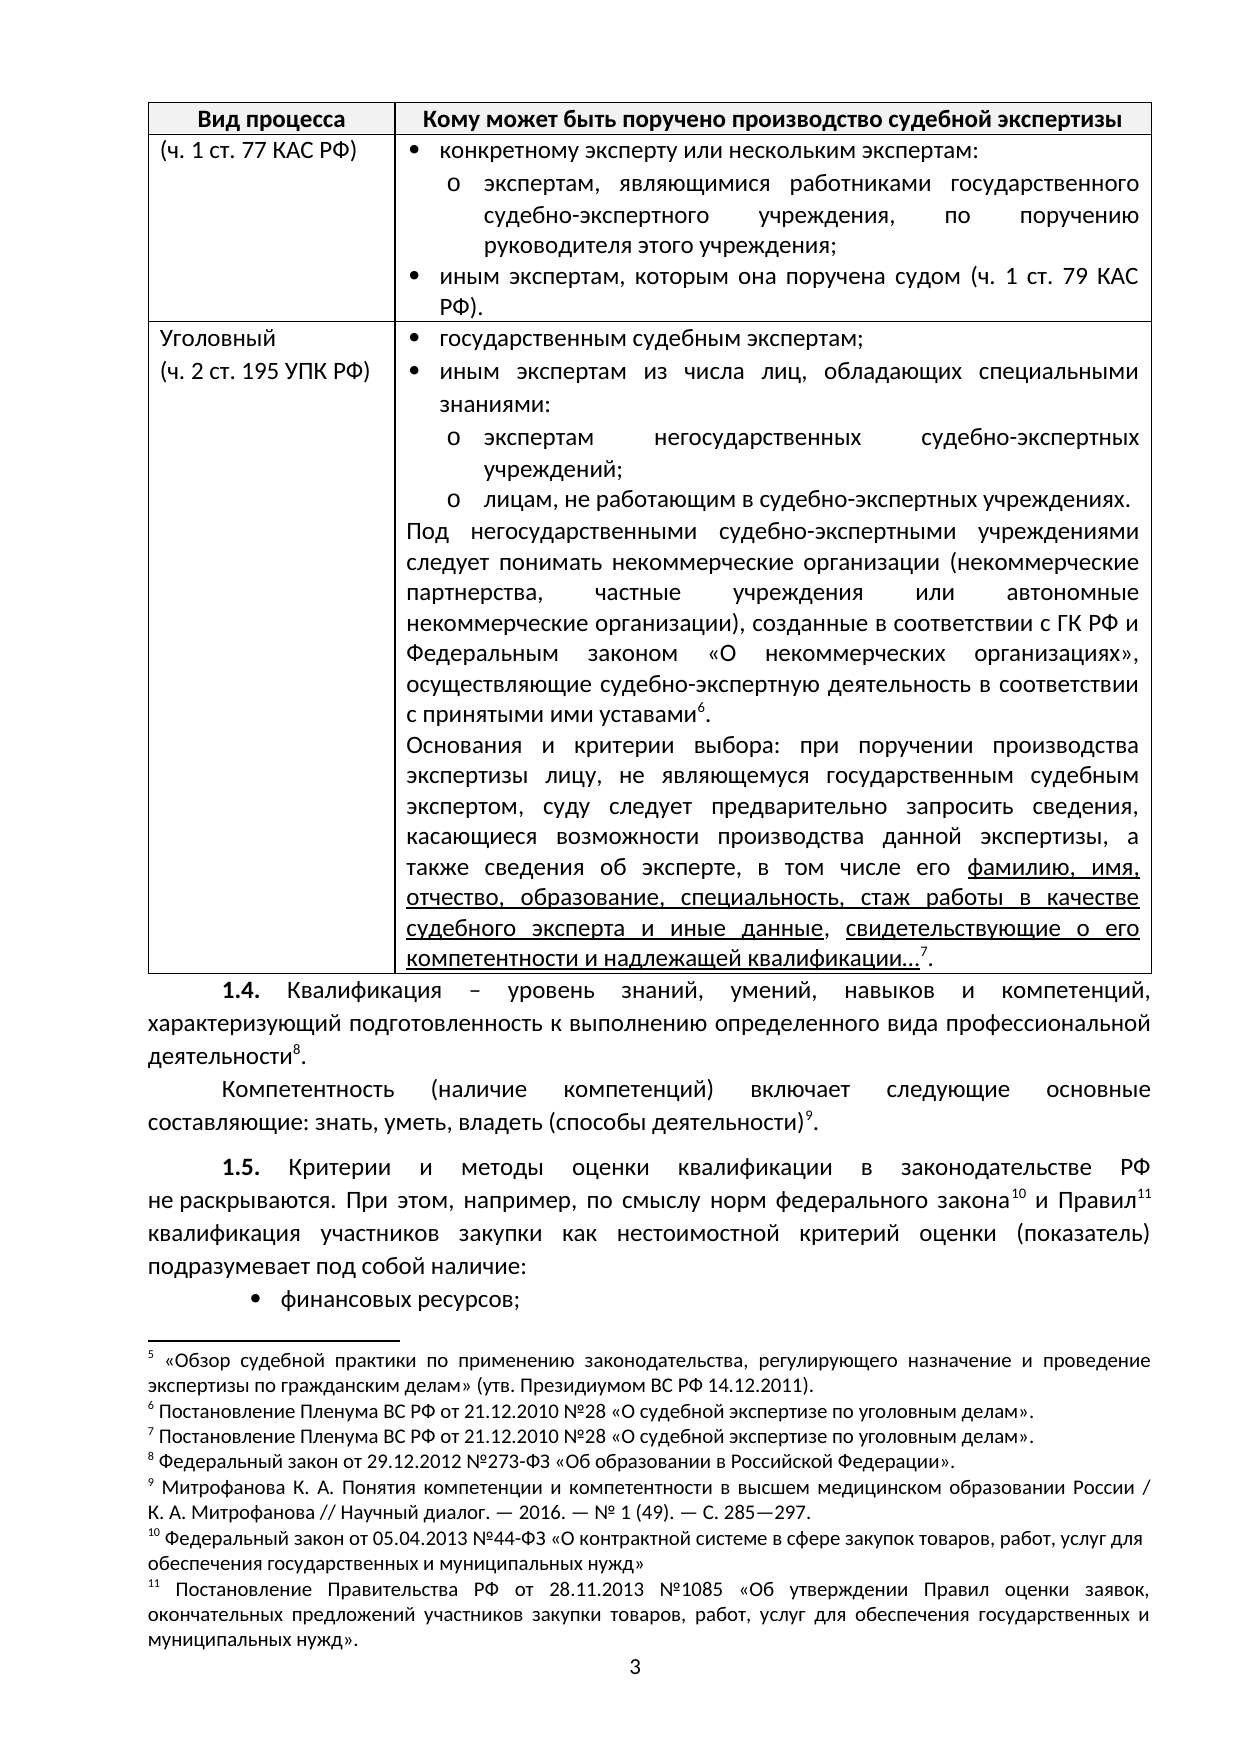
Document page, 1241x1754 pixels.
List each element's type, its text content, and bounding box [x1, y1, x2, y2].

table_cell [396, 135, 1151, 321]
table_cell государственным судебным экспертам; иным экспертам из числа лиц, обладающих специальными знаниями: экспертам негосударственных судебно-экспертных учреждений; лицам, не работающим в судебно-экспертных учреждениях. Под негосударственными судебно-экспертными учреждениями следует понимать некоммерческие организации (некоммерческие партнерства, частные учреждения или автономные некоммерческие организации), созданные в соответствии с ГК РФ и Федеральным законом «О некоммерческих организациях», осуществляющие судебно-экспертную деятельность в соответствии с принятыми ими уставами. Основания и критерии выбора: при поручении производства экспертизы лицу, не являющемуся государственным судебным экспертом, суду следует предварительно запросить сведения, касающиеся возможности производства данной экспертизы, а также сведения об эксперте, в том числе его фамилию, имя, отчество, образование, специальность, стаж работы в качестве судебного эксперта и иные данные, свидетельствующие о его компетентности и надлежащей квалификации…. [396, 322, 1151, 973]
table_cell Уголовный (ч. 2 ст. 195 УПК РФ) [149, 322, 394, 973]
text Компетентность (наличие компетенций) включает следующие основные составляющие: знать, уметь, владеть (способы деятельности). [148, 1073, 1152, 1136]
table_header Кому может быть поручено производство судебной экспертизы [396, 103, 1151, 133]
text 1.4. Квалификация – уровень знаний, умений, навыков и компетенций, характеризующий подготовленность к выполнению определенного вида профессиональной деятельности. [148, 974, 1152, 1070]
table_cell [149, 135, 394, 321]
text 1.5. Критерии и методы оценки квалификации в законодательстве РФ не раскрываются. При этом, например, по смыслу норм федерального закона и Правил квалификация участников закупки как нестоимостной критерий оценки (показатель) подразумевает под собой наличие: [148, 1151, 1152, 1280]
list финансовых ресурсов; [251, 1283, 1152, 1313]
table_header Вид процесса [149, 103, 394, 133]
